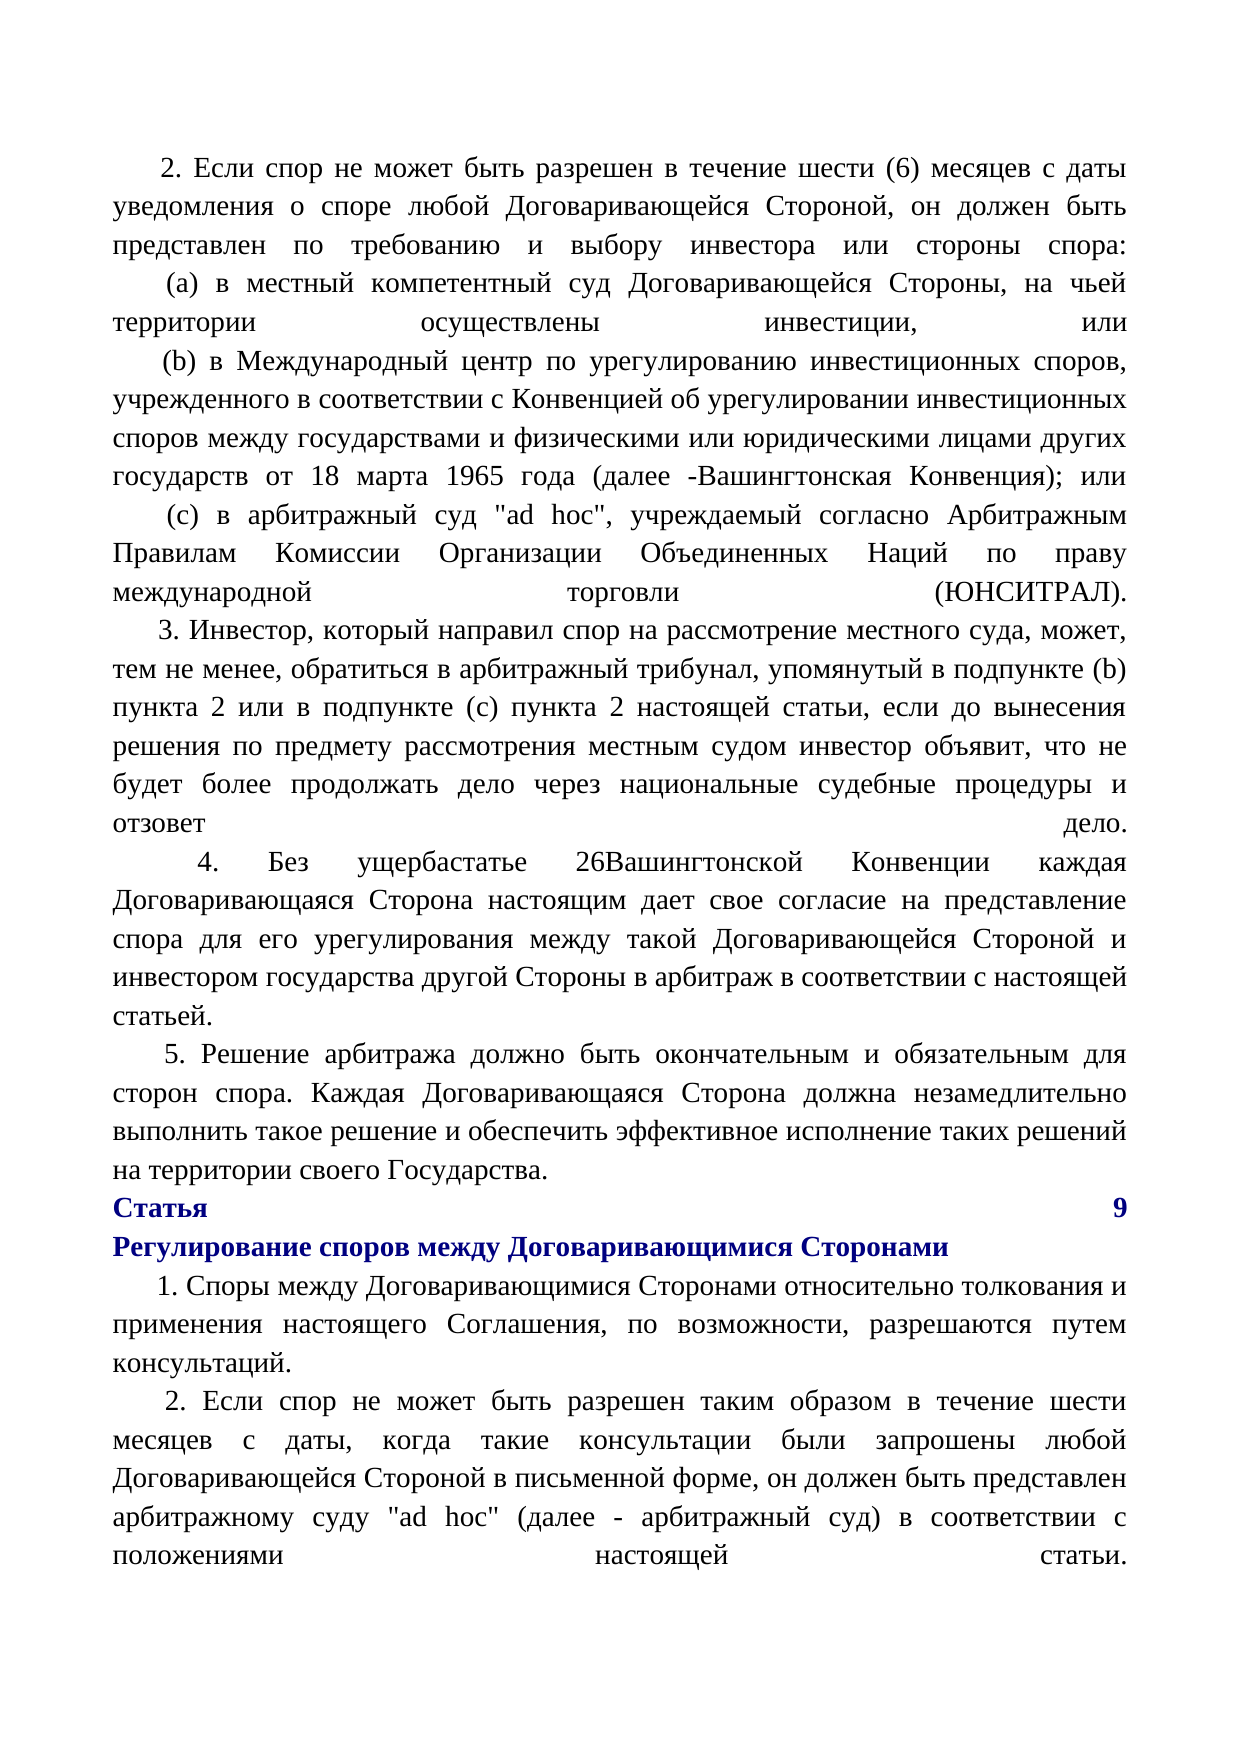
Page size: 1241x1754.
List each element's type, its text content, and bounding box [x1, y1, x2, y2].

text Статья 9 Регулирование споров между Договаривающимися Сторонами [112, 1191, 1128, 1263]
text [112, 150, 1128, 1186]
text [112, 1268, 1128, 1571]
